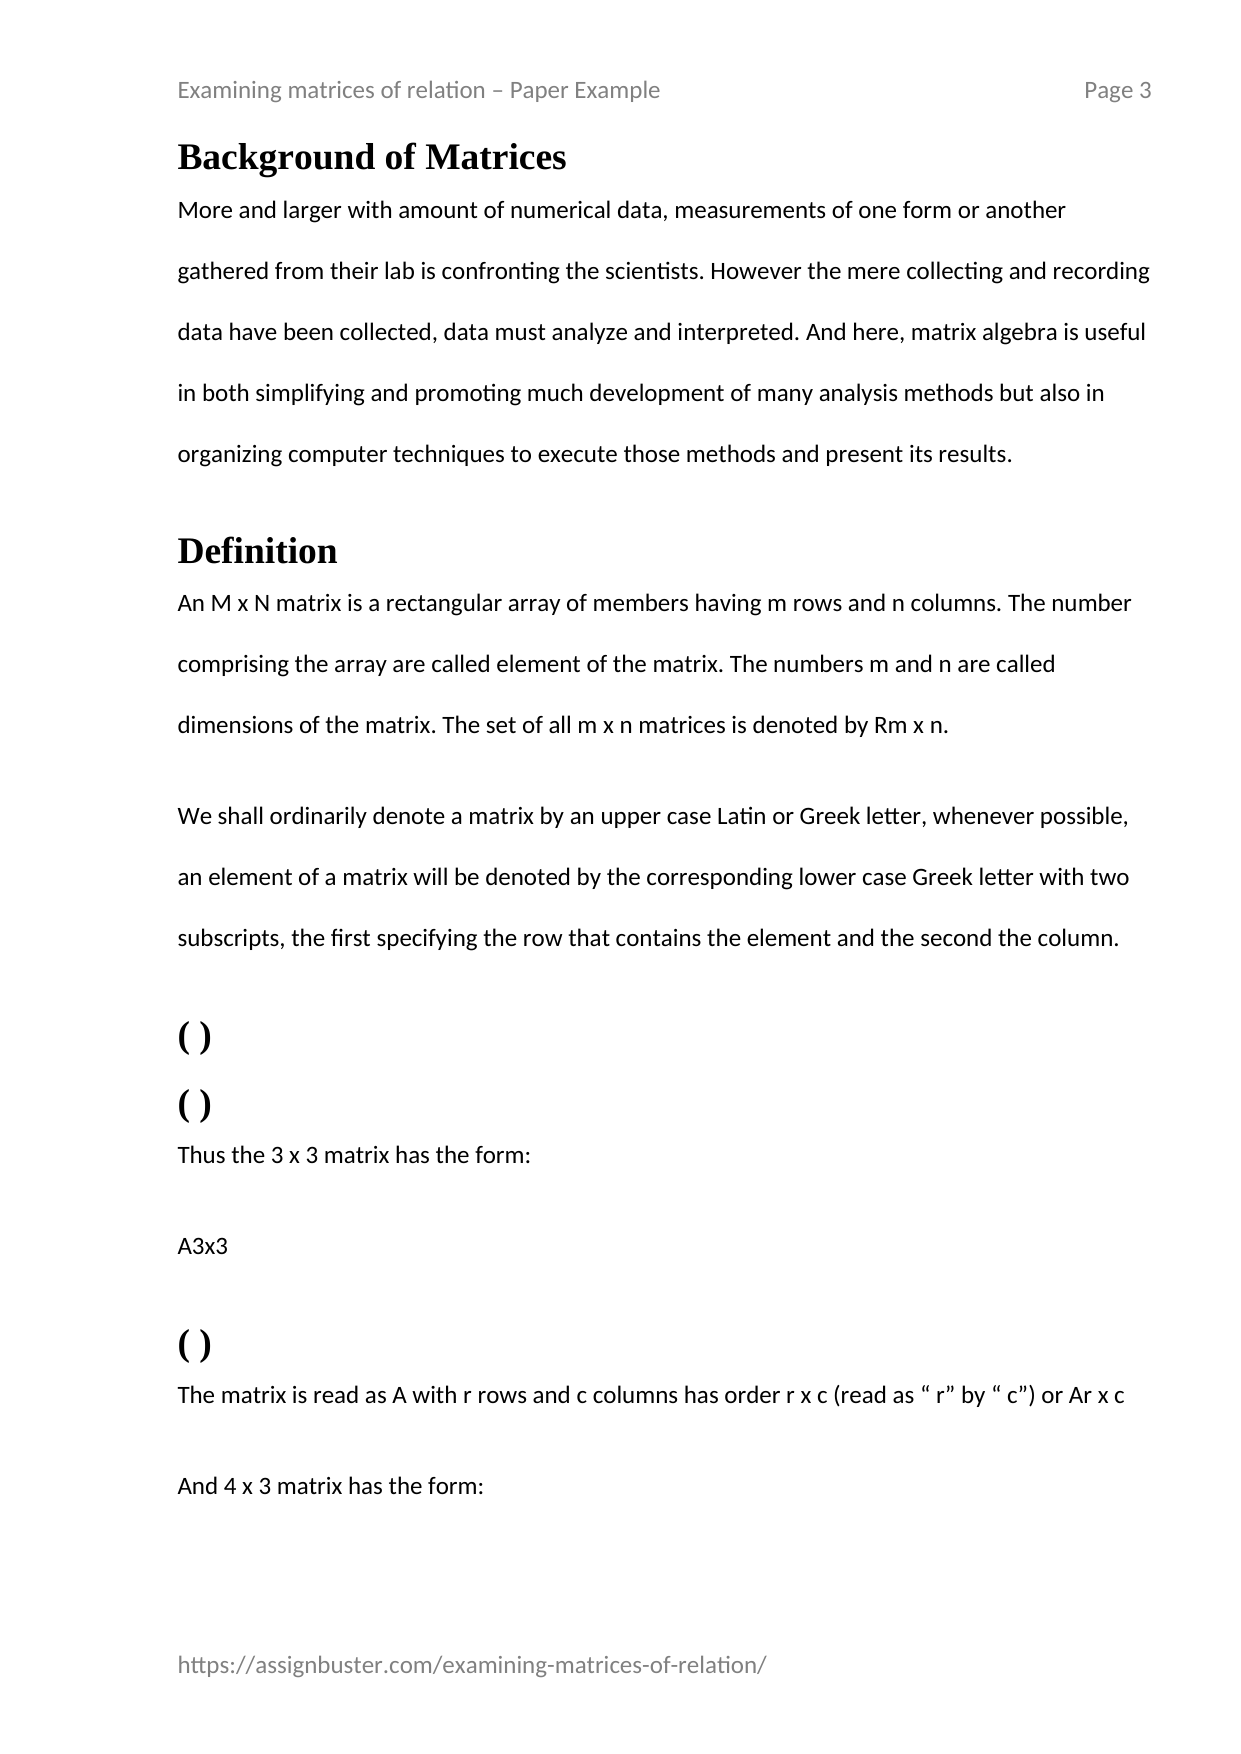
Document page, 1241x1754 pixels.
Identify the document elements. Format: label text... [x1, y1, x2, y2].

text An M x N matrix is a rectangular array of members having m rows and n columns. The number comprising the array are called element of the matrix. The numbers m and n are called dimensions of the matrix. The set of all m x n matrices is denoted by Rm x n. [177, 588, 1152, 740]
subtitle Definition [177, 528, 1152, 572]
text And 4 x 3 matrix has the form: [177, 1470, 1152, 1500]
subtitle ( ) [177, 1080, 1152, 1123]
text A3x3 [177, 1230, 1152, 1260]
text Thus the 3 x 3 matrix has the form: [177, 1139, 1152, 1170]
text More and larger with amount of numerical data, measurements of one form or another gathered from their lab is confronting the scientists. However the mere collecting and recording data have been collected, data must analyze and interpreted. And here, matrix algebra is useful in both simplifying and promoting much development of many analysis methods but also in organizing computer techniques to execute those methods and present its results. [177, 194, 1152, 468]
text The matrix is read as A with r rows and c columns has order r x c (read as “ r” by “ c”) or Ar x c [177, 1379, 1152, 1410]
subtitle Background of Matrices [177, 135, 1152, 178]
text We shall ordinarily denote a matrix by an upper case Latin or Greek letter, whenever possible, an element of a matrix will be denoted by the corresponding lower case Greek letter with two subscripts, the first specifying the row that contains the element and the second the column. [177, 800, 1152, 953]
subtitle ( ) [177, 1320, 1152, 1363]
subtitle ( ) [177, 1013, 1152, 1056]
